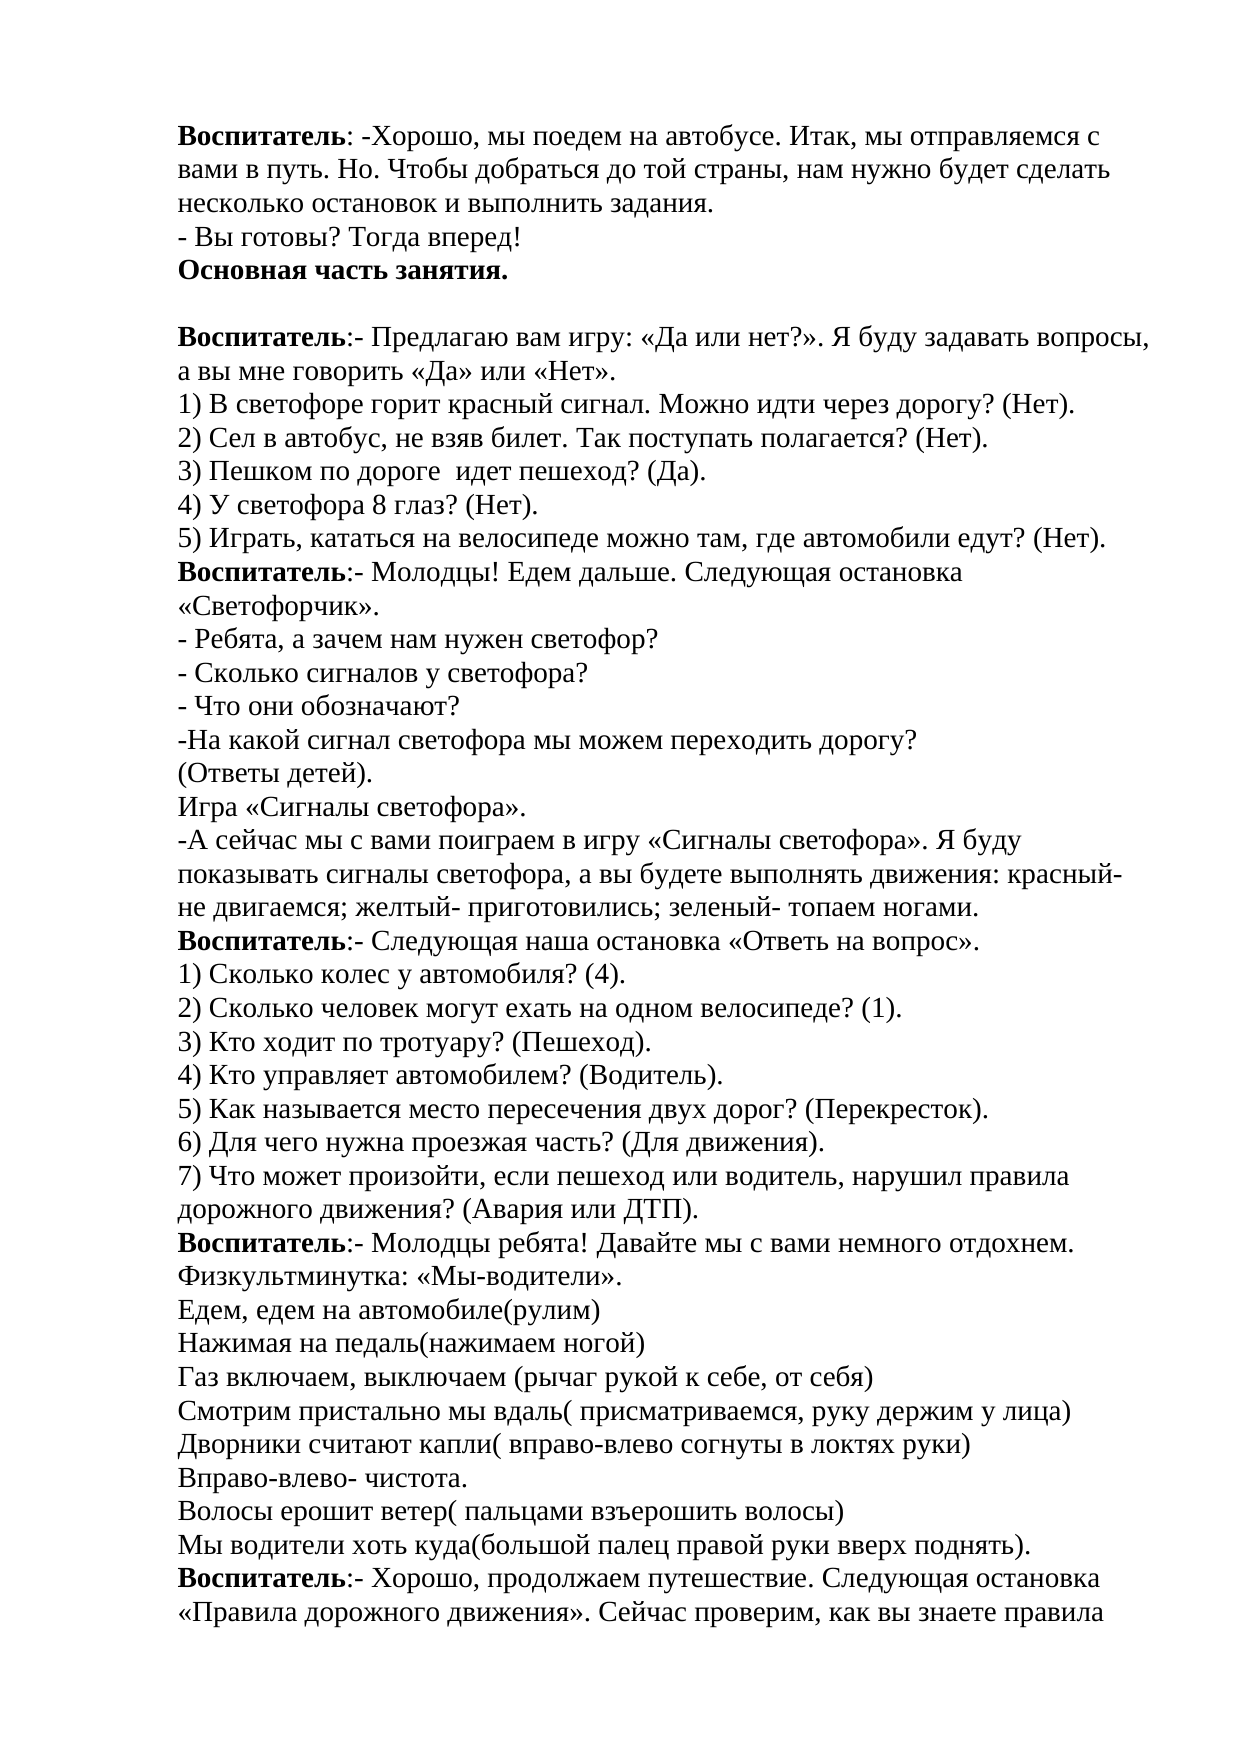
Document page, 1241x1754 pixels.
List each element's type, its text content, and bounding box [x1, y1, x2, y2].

text 5) Играть, кататься на велосипеде можно там, где автомобили едут? (Нет). [177, 521, 1152, 554]
text -А сейчас мы с вами поиграем в игру «Сигналы светофора». Я буду показывать сигналы светофора, а вы будете выполнять движения: красный- не двигаемся; желтый- приготовились; зеленый- топаем ногами. [177, 822, 1152, 923]
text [177, 1560, 1152, 1627]
text Воспитатель: -Хорошо, мы поедем на автобусе. Итак, мы отправляемся с вами в путь. Но. Чтобы добраться до той страны, нам нужно будет сделать несколько остановок и выполнить задания. [177, 118, 1152, 219]
text Едем, едем на автомобиле(рулим) [177, 1292, 1152, 1326]
text 2) Сколько человек могут ехать на одном велосипеде? (1). [177, 990, 1152, 1024]
text Смотрим пристально мы вдаль( присматриваемся, руку держим у лица) [177, 1393, 1152, 1426]
text 6) Для чего нужна проезжая часть? (Для движения). [177, 1124, 1152, 1158]
text Воспитатель:- Молодцы ребята! Давайте мы с вами немного отдохнем. [177, 1225, 1152, 1258]
text 3) Кто ходит по тротуару? (Пешеход). [177, 1024, 1152, 1057]
text Воспитатель:- Следующая наша остановка «Ответь на вопрос». [177, 923, 1152, 957]
text 7) Что может произойти, если пешеход или водитель, нарушил правила дорожного движения? (Авария или ДТП). [177, 1158, 1152, 1225]
text Газ включаем, выключаем (рычаг рукой к себе, от себя) [177, 1359, 1152, 1393]
text - Сколько сигналов у светофора? [177, 655, 1152, 688]
text Игра «Сигналы светофора». [177, 789, 1152, 822]
text - Вы готовы? Тогда вперед! [177, 219, 1152, 252]
text Нажимая на педаль(нажимаем ногой) [177, 1326, 1152, 1359]
text -На какой сигнал светофора мы можем переходить дорогу? [177, 722, 1152, 755]
text (Ответы детей). [177, 755, 1152, 789]
text Волосы ерошит ветер( пальцами взъерошить волосы) [177, 1493, 1152, 1527]
text 1) В светофоре горит красный сигнал. Можно идти через дорогу? (Нет). [177, 386, 1152, 420]
text Основная часть занятия. [177, 252, 1152, 286]
text Вправо-влево- чистота. [177, 1460, 1152, 1493]
text 1) Сколько колес у автомобиля? (4). [177, 957, 1152, 990]
text Дворники считают капли( вправо-влево согнуты в локтях руки) [177, 1426, 1152, 1460]
text Физкультминутка: «Мы-водители». [177, 1258, 1152, 1292]
text 3) Пешком по дороге идет пешеход? (Да). [177, 453, 1152, 487]
text 5) Как называется место пересечения двух дорог? (Перекресток). [177, 1091, 1152, 1124]
text 4) У светофора 8 глаз? (Нет). [177, 487, 1152, 521]
text - Что они обозначают? [177, 688, 1152, 722]
text - Ребята, а зачем нам нужен светофор? [177, 621, 1152, 655]
text Воспитатель:- Предлагаю вам игру: «Да или нет?». Я буду задавать вопросы, а вы мне говорить «Да» или «Нет». [177, 319, 1152, 386]
text Воспитатель:- Молодцы! Едем дальше. Следующая остановка «Светофорчик». [177, 554, 1152, 621]
text 2) Сел в автобус, не взяв билет. Так поступать полагается? (Нет). [177, 420, 1152, 453]
text Мы водители хоть куда(большой палец правой руки вверх поднять). [177, 1527, 1152, 1560]
text 4) Кто управляет автомобилем? (Водитель). [177, 1057, 1152, 1091]
